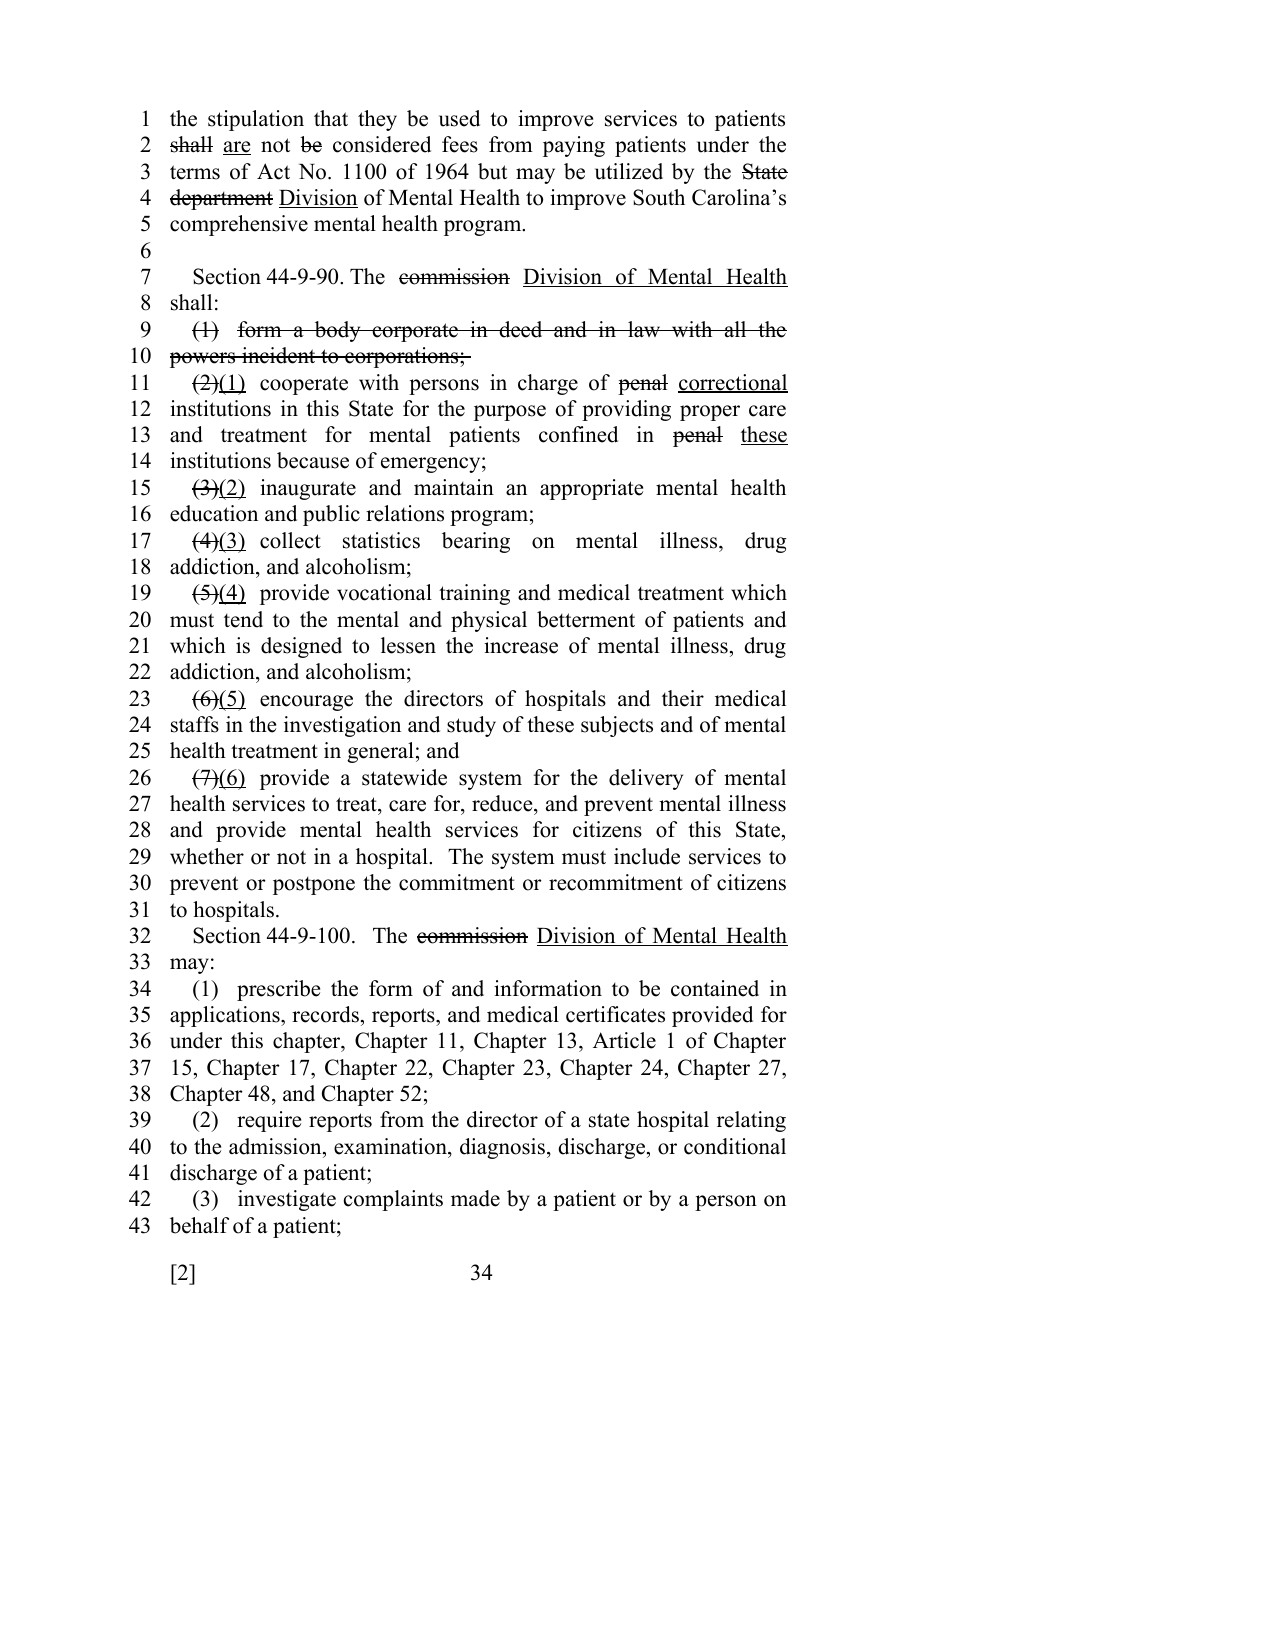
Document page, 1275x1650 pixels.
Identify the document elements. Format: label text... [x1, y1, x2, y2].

text (3)(2) inaugurate and maintain an appropriate mental health education and public relations program; [169, 474, 787, 527]
text (2) require reports from the director of a state hospital relating to the admission, examination, diagnosis, discharge, or conditional discharge of a patient; [169, 1106, 787, 1186]
text (6)(5) encourage the directors of hospitals and their medical staffs in the investigation and study of these subjects and of mental health treatment in general; and [169, 685, 787, 764]
text (7)(6) provide a statewide system for the delivery of mental health services to treat, care for, reduce, and prevent mental illness and provide mental health services for citizens of this State, whether or not in a hospital. The system must include services to prevent or postpone the commitment or recommitment of citizens to hospitals. [169, 764, 787, 922]
text Section 44-9-90. The commission Division of Mental Health shall: [169, 263, 787, 316]
text (1) form a body corporate in deed and in law with all the powers incident to corporations; [169, 316, 787, 368]
text Section 44-9-100. The commission Division of Mental Health may: [169, 922, 787, 975]
text (4)(3) collect statistics bearing on mental illness, drug addiction, and alcoholism; [169, 527, 787, 579]
text (2)(1) cooperate with persons in charge of penal correctional institutions in this State for the purpose of providing proper care and treatment for mental patients confined in penal these institutions because of emergency; [169, 368, 787, 474]
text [169, 105, 787, 237]
text (5)(4) provide vocational training and medical treatment which must tend to the mental and physical betterment of patients and which is designed to lessen the increase of mental illness, drug addiction, and alcoholism; [169, 579, 787, 685]
text (3) investigate complaints made by a patient or by a person on behalf of a patient; [169, 1186, 787, 1238]
text (1) prescribe the form of and information to be contained in applications, records, reports, and medical certificates provided for under this chapter, Chapter 11, Chapter 13, Article 1 of Chapter 15, Chapter 17, Chapter 22, Chapter 23, Chapter 24, Chapter 27, Chapter 48, and Chapter 52; [169, 975, 787, 1106]
